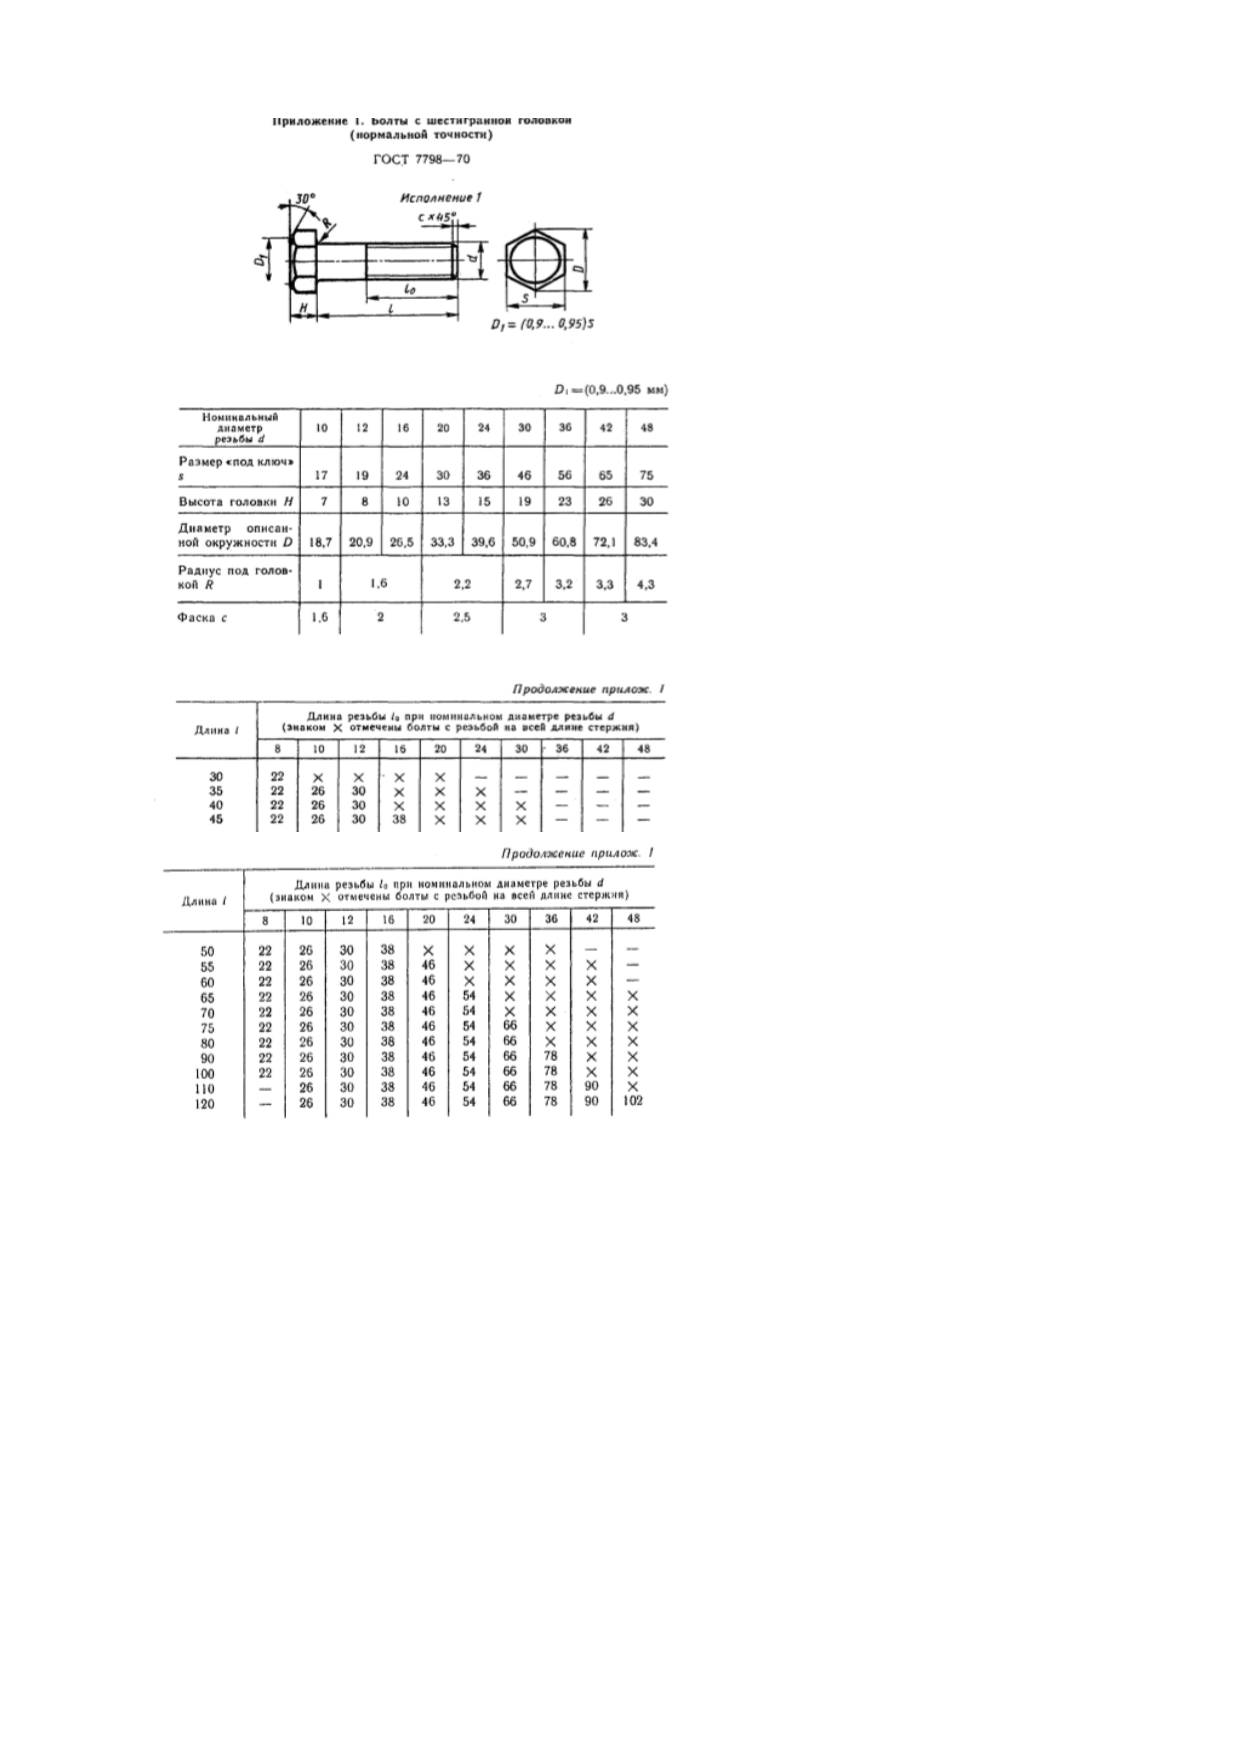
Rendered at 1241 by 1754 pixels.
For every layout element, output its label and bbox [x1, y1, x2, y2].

picture [147, 118, 677, 1122]
